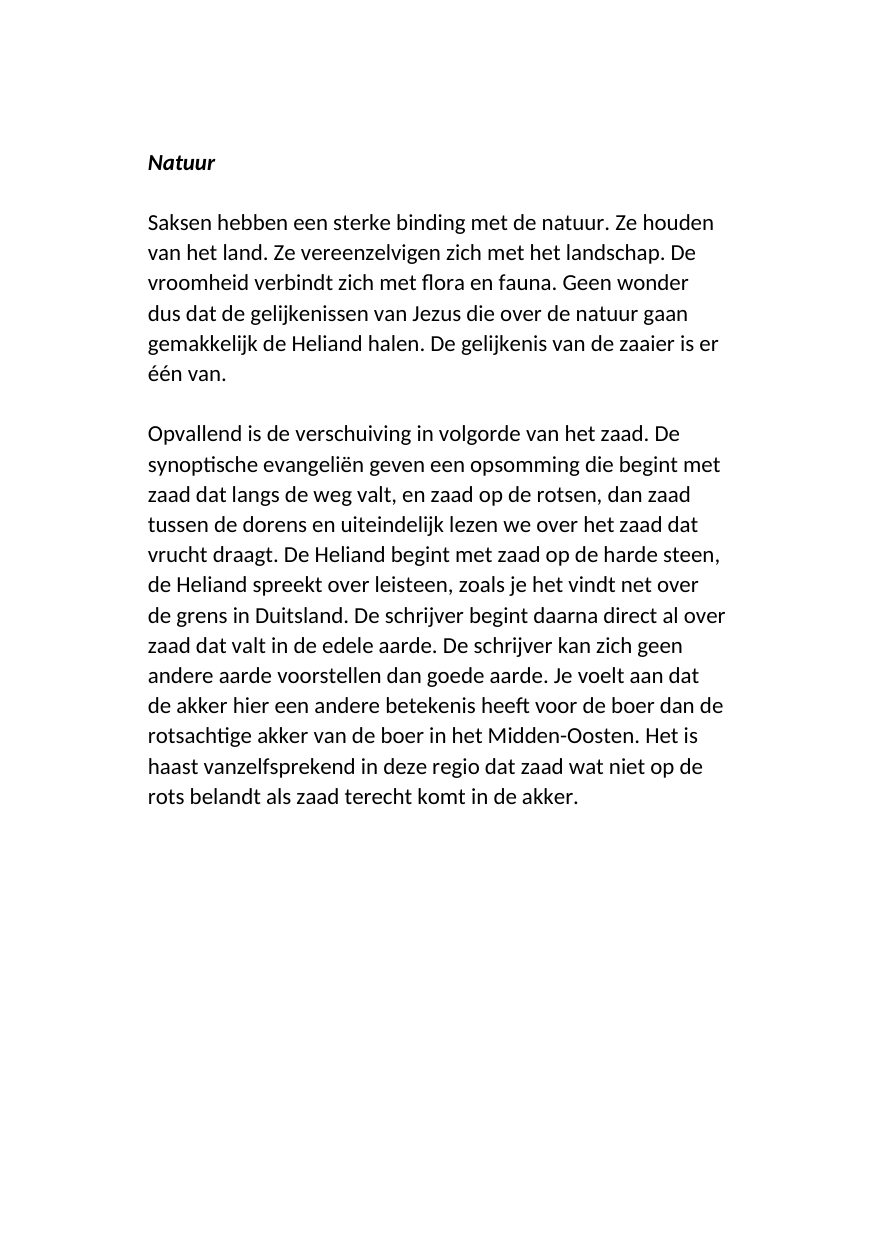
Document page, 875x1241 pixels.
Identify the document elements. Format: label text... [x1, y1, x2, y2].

text Natuur Saksen hebben een sterke binding met de natuur. Ze houden van het land. Ze vereenzelvigen zich met het landschap. De vroomheid verbindt zich met flora en fauna. Geen wonder dus dat de gelijkenissen van Jezus die over de natuur gaan gemakkelijk de Heliand halen. De gelijkenis van de zaaier is er één van. Opvallend is de verschuiving in volgorde van het zaad. De synoptische evangeliën geven een opsomming die begint met zaad dat langs de weg valt, en zaad op de rotsen, dan zaad tussen de dorens en uiteindelijk lezen we over het zaad dat vrucht draagt. De Heliand begint met zaad op de harde steen, de Heliand spreekt over leisteen, zoals je het vindt net over de grens in Duitsland. De schrijver begint daarna direct al over zaad dat valt in de edele aarde. De schrijver kan zich geen andere aarde voorstellen dan goede aarde. Je voelt aan dat de akker hier een andere betekenis heeft voor de boer dan de rotsachtige akker van de boer in het Midden-Oosten. Het is haast vanzelfsprekend in deze regio dat zaad wat niet op de rots belandt als zaad terecht komt in de akker. [148, 148, 726, 870]
